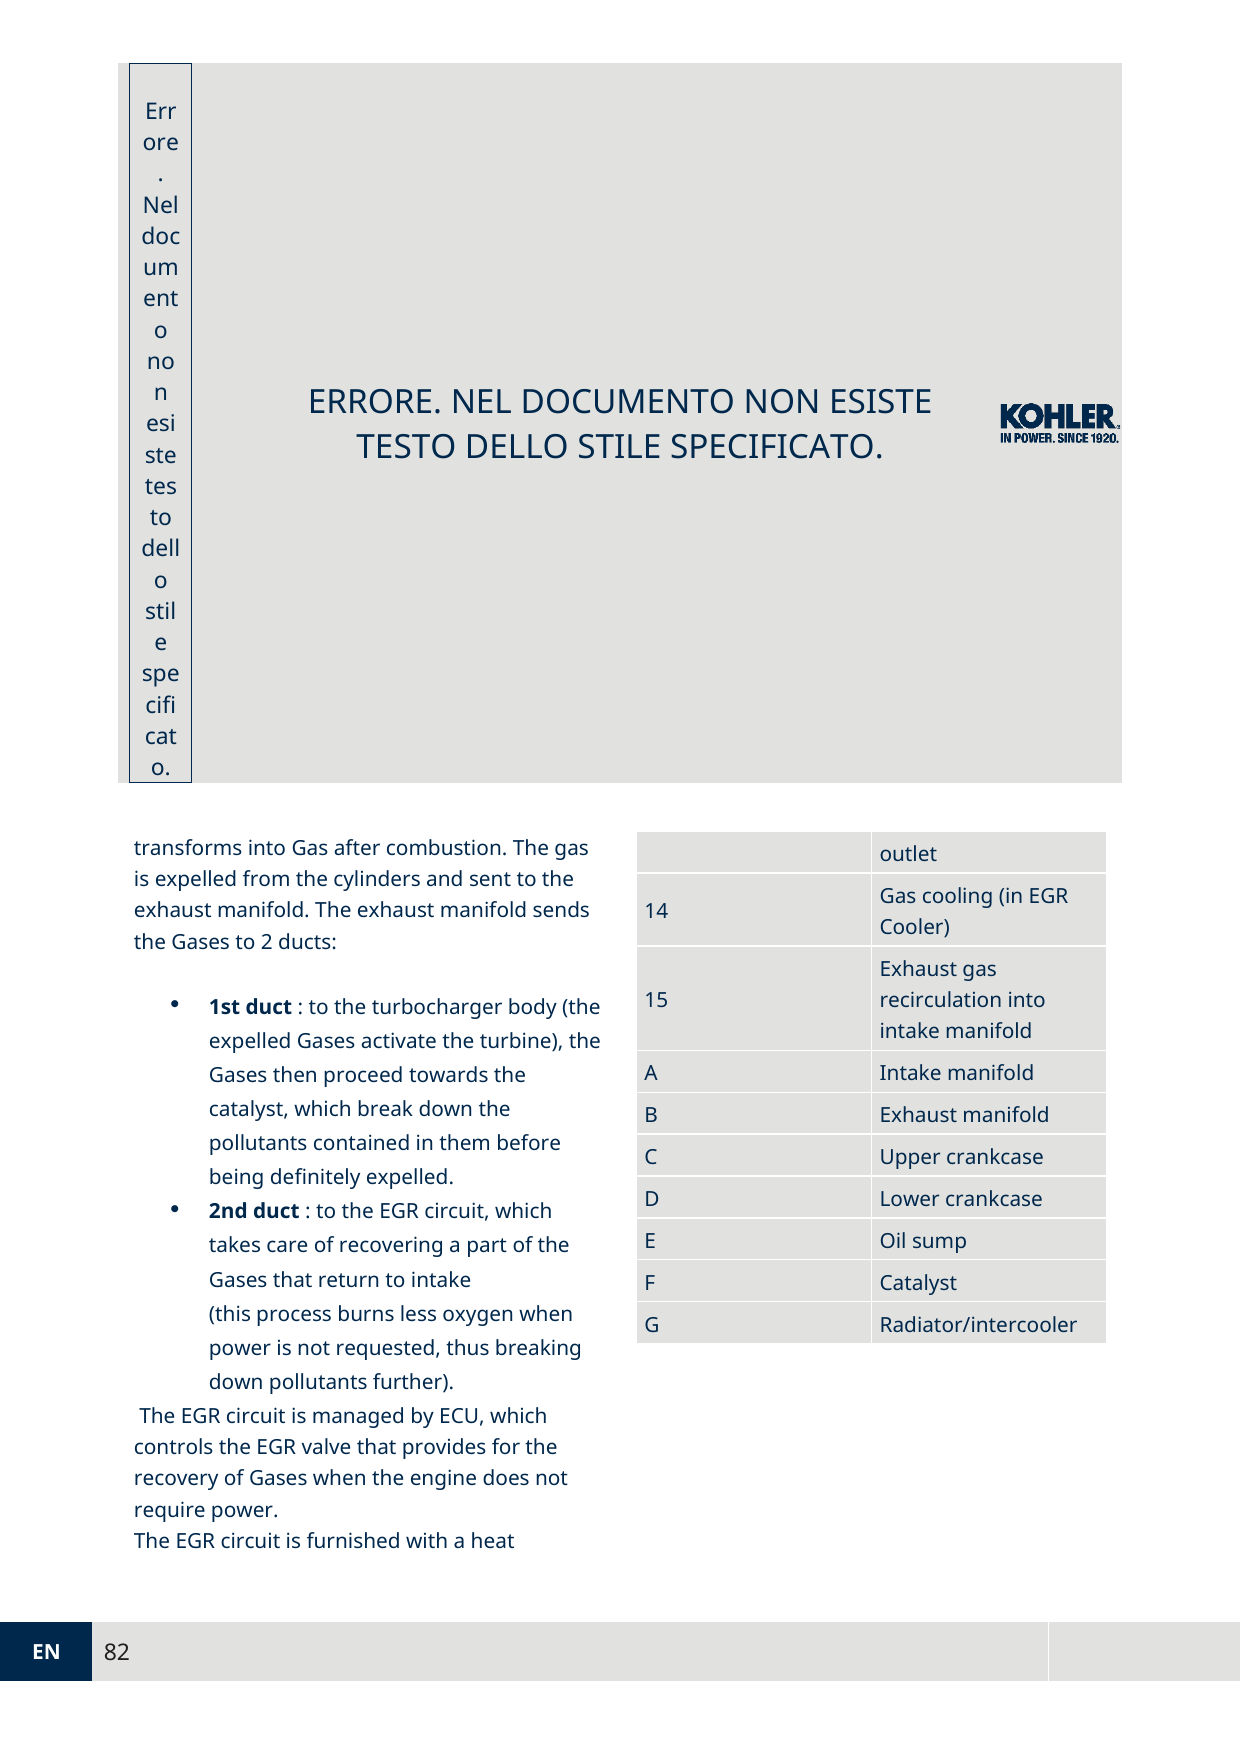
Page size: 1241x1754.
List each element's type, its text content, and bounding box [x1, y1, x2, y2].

table_header Tab 2.32b [620, 815, 1122, 1570]
picture [1000, 403, 1121, 443]
table_header Important The diagrams in Fig. 2.29 and Fig. 2.30 do not have an air filter, which must always be present and connected by means of an intake hose to the turbocharger. The air temperature inside the intake manifold must never exceed that of the environment by 10°C. Filtered air is sucked by the turbocharger, which compresses and sends it to the intercooler (as a consequence of compression, the air increases the temperature - the Intercooler cools it - this process enables better performance during combustion inside the cylinders). From the Intercooler, it is sent to the intake manifold and, via ducts in the cylinder head, enters the cylinders. Compressed air inside the cylinders and mixed with the fuel transforms into Gas after combustion. The gas is expelled from the cylinders and sent to the exhaust manifold. The exhaust manifold sends the Gases to 2 ducts: 1st duct : to the turbocharger body (the expelled Gases activate the turbine), the Gases then proceed towards the catalyst, which break down the pollutants contained in them before being definitely expelled. 2nd duct : to the EGR circuit, which takes care of recovering a part of the Gases that return to intake (this process burns less oxygen when power is not requested, thus breaking down pollutants further). The EGR circuit is managed by ECU, which controls the EGR valve that provides for the recovery of Gases when the engine does not require power. The EGR circuit is furnished with a heat exchanger (EGR Cooler), which cools the recovered Gases (this process enables better performance during combustion inside the cylinders). [118, 815, 620, 1570]
